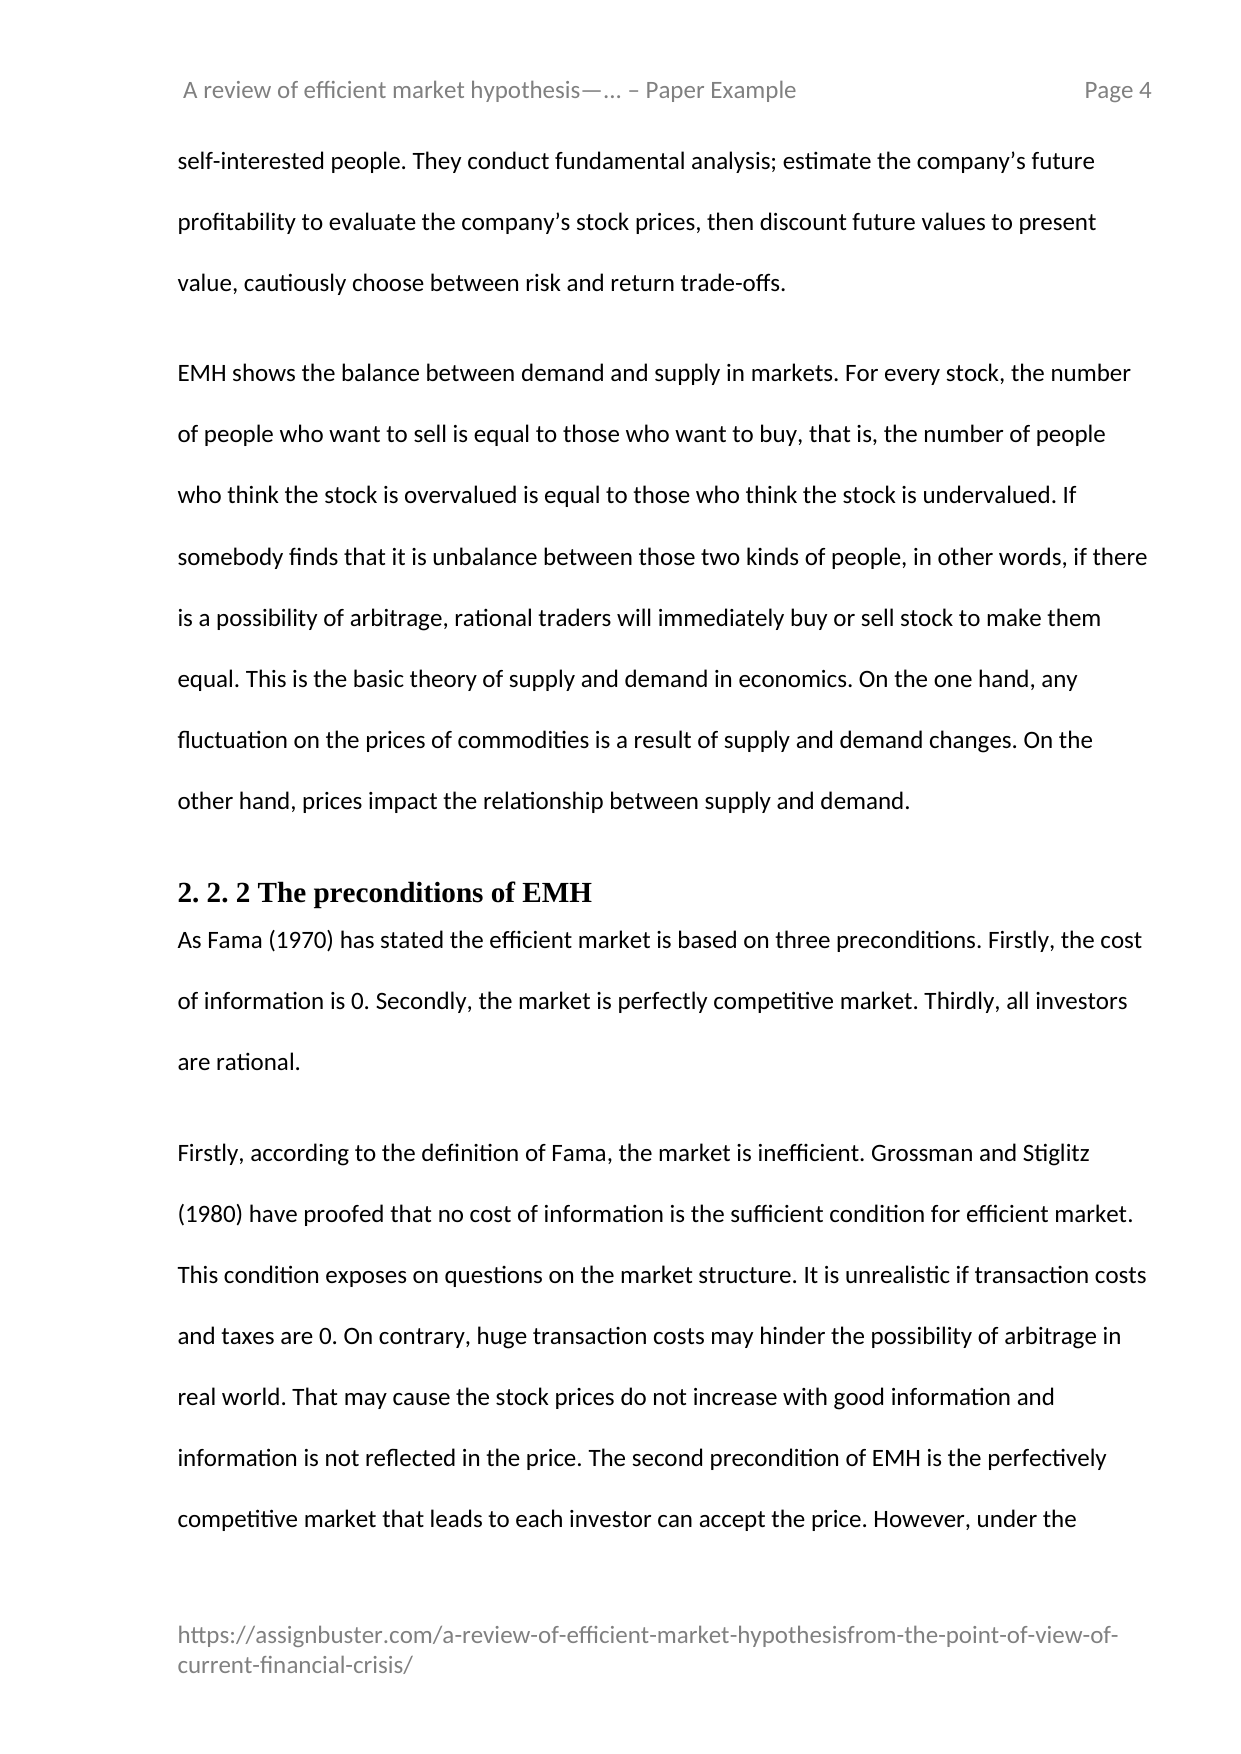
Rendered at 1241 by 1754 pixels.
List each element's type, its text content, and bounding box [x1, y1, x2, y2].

subtitle 2. 2. 2 The preconditions of EMH [177, 875, 1152, 909]
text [177, 1137, 1152, 1533]
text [177, 145, 1152, 298]
text As Fama (1970) has stated the efficient market is based on three preconditions. Firstly, the cost of information is 0. Secondly, the market is perfectly competitive market. Thirdly, all investors are rational. [177, 924, 1152, 1077]
text EMH shows the balance between demand and supply in markets. For every stock, the number of people who want to sell is equal to those who want to buy, that is, the number of people who think the stock is overvalued is equal to those who think the stock is undervalued. If somebody finds that it is unbalance between those two kinds of people, in other words, if there is a possibility of arbitrage, rational traders will immediately buy or sell stock to make them equal. This is the basic theory of supply and demand in economics. On the one hand, any fluctuation on the prices of commodities is a result of supply and demand changes. On the other hand, prices impact the relationship between supply and demand. [177, 358, 1152, 815]
